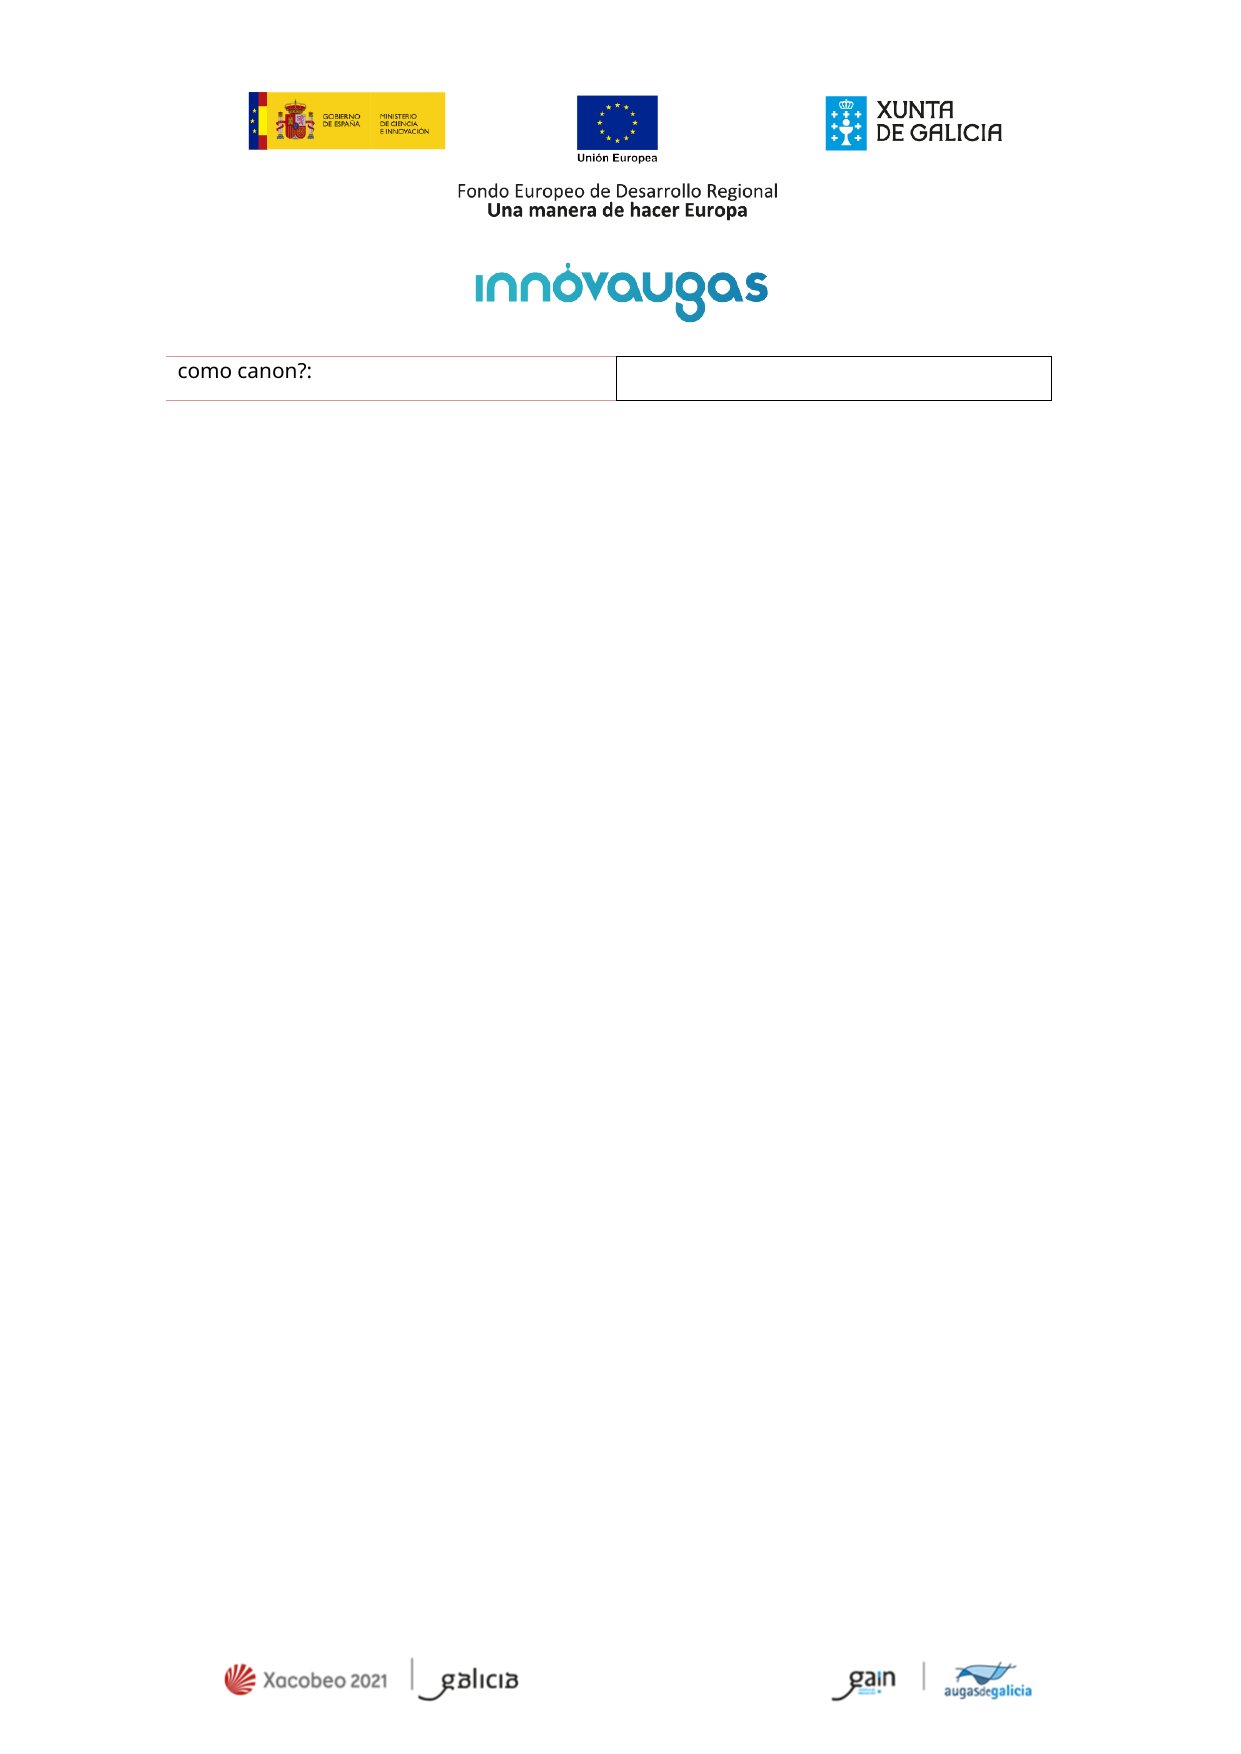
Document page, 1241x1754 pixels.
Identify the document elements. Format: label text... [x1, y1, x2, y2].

picture [790, 1639, 1068, 1716]
picture [181, 1631, 568, 1725]
table_cell [617, 357, 1051, 399]
